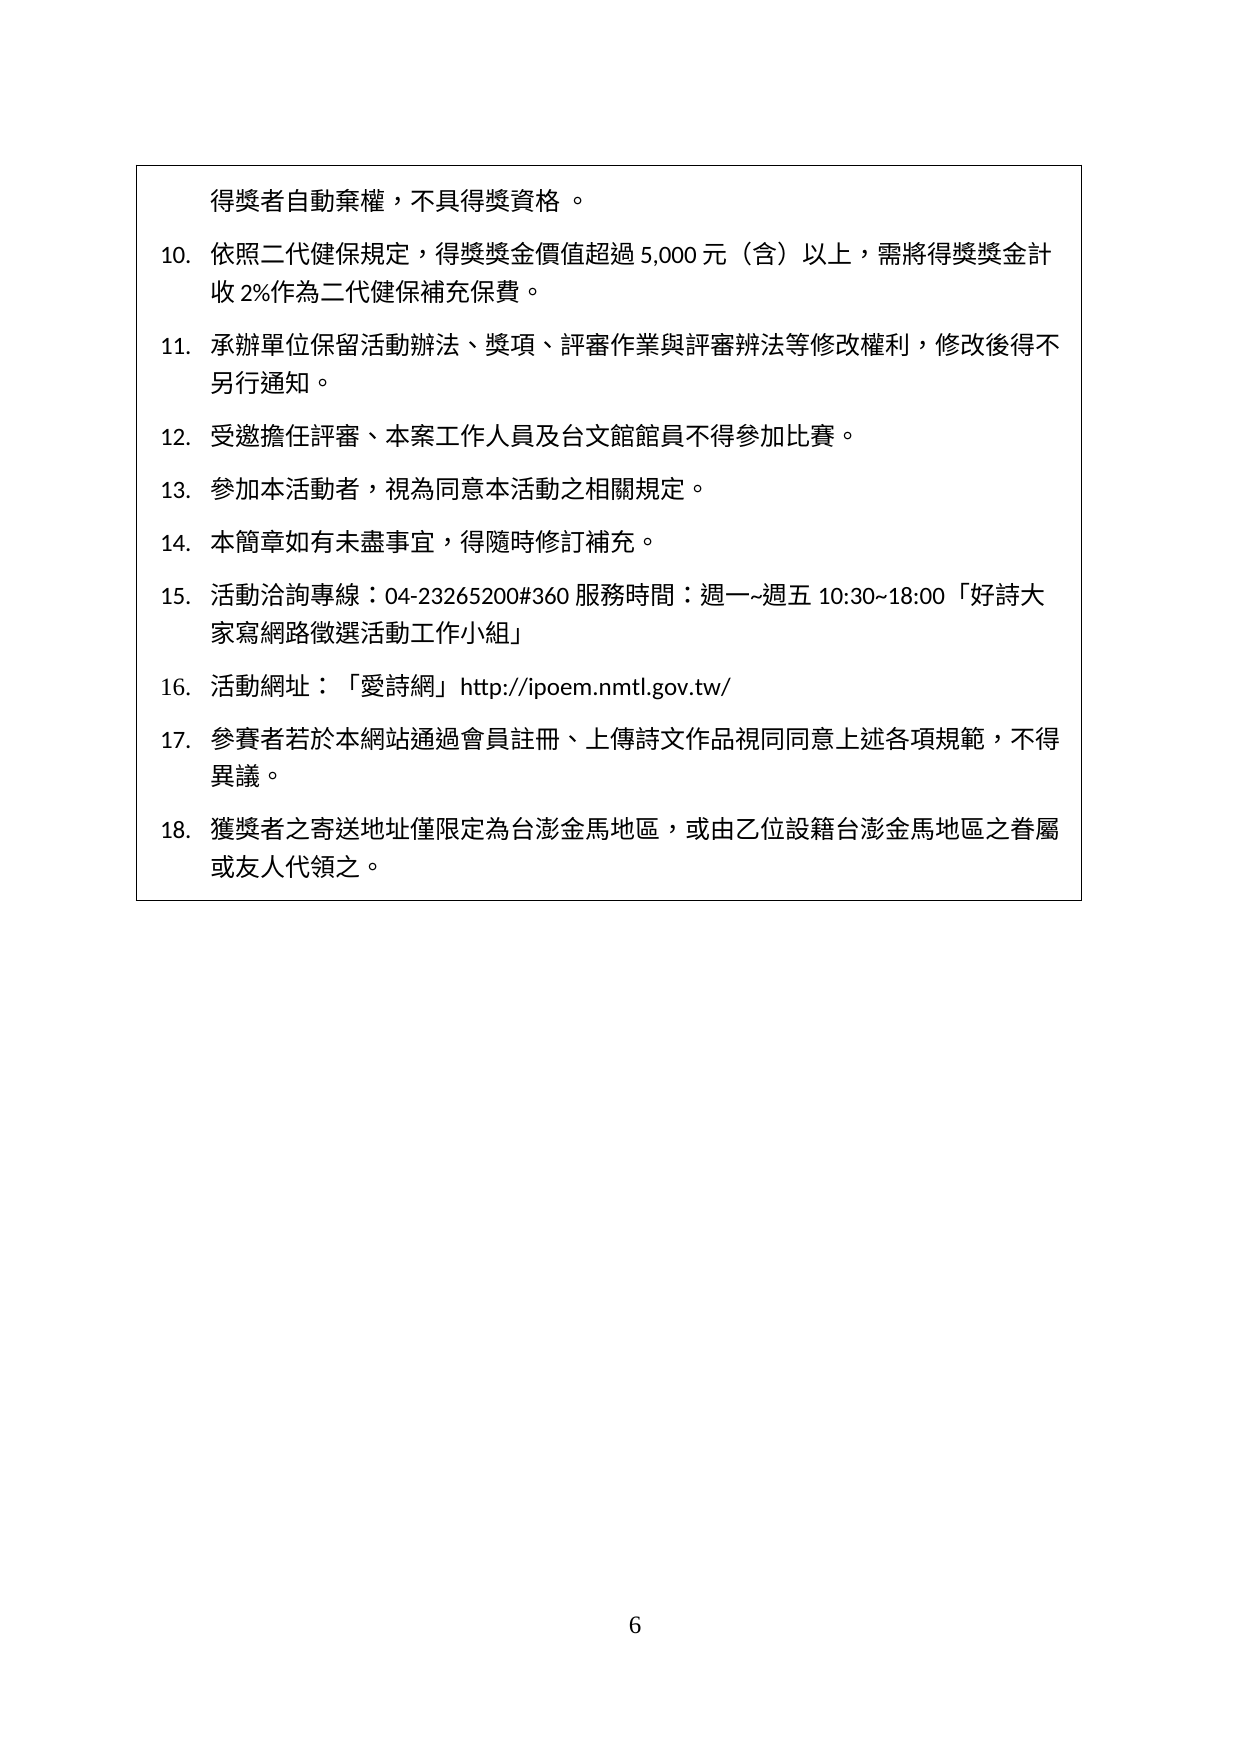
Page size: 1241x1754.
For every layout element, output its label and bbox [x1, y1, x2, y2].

table_cell [137, 166, 1081, 900]
